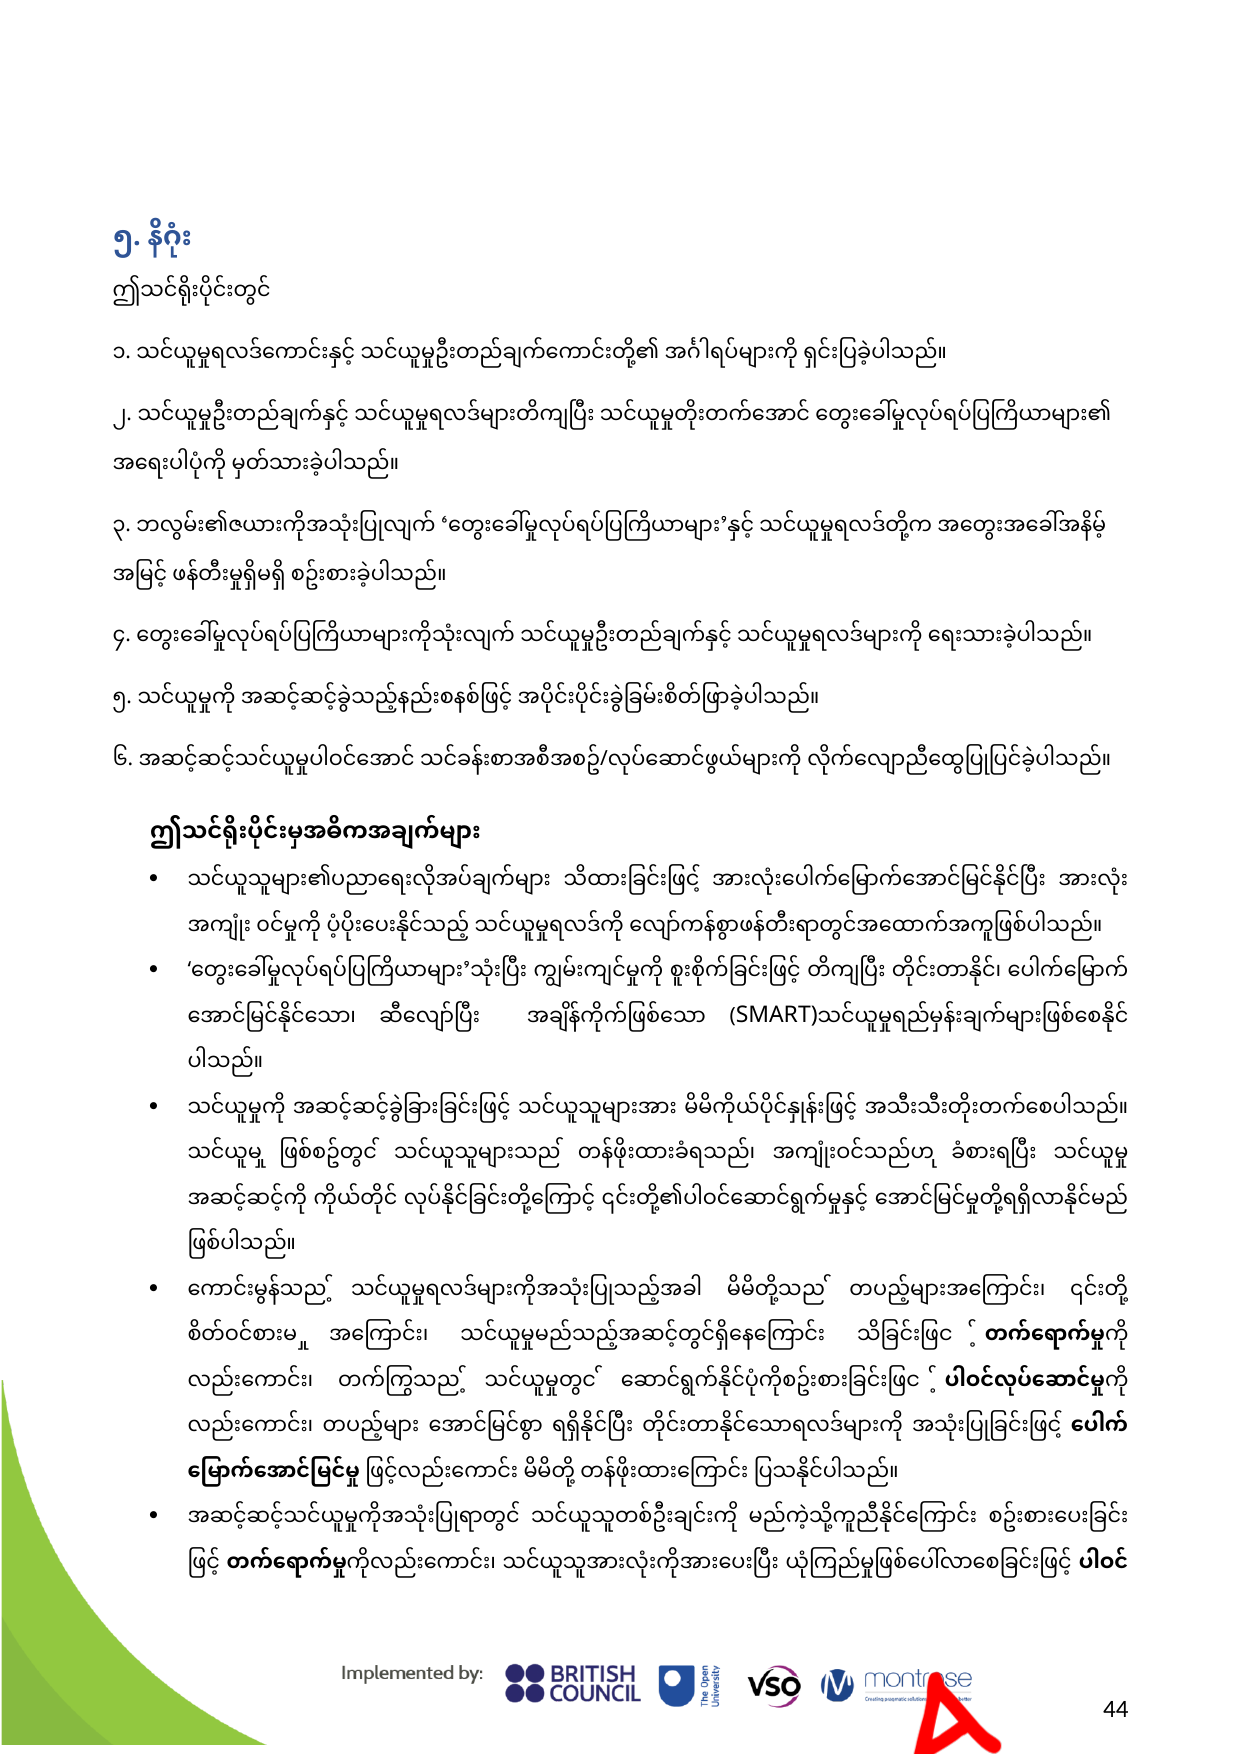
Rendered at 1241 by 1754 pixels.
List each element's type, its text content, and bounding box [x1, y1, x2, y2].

list သင်ယူသူများ၏ပညာရေးလိုအပ်ချက်များ သိထားခြင်းဖြင့် အားလုံး‌ပေါက်မြောက်အောင်မြင်နိုင်ပြီး အားလုံး အကျုံး ၀င်မှုကို ပံ့ပိုးပေးနိုင်သည့် သင်ယူမှုရလဒ်ကို လျော်ကန်စွာဖန်တီးရာတွင်အထောက်အကူဖြစ်ပါသည်။ [150, 858, 1128, 949]
text ၂. သင်ယူမှုဦးတည်ချက်နှင့် သင်ယူမှုရလဒ်များတိကျပြီး သင်ယူမှုတိုးတက်အောင် တွေးခေါ်မှုလုပ်ရပ်ပြကြိယာများ၏ အရေးပါပုံကို မှတ်သားခဲ့ပါသည်။ [112, 393, 1128, 487]
text ၅. သင်ယူမှုကို အဆင့်ဆင့်ခွဲသည့်နည်းစနစ်ဖြင့် အပိုင်းပိုင်းခွဲခြမ်းစိတ်ဖြာခဲ့ပါသည်။ [112, 676, 1128, 721]
list ကောင်းမွန်သည့် သင်ယူမှုရလဒ်များကိုအသုံးပြုသည့်အခါ မိမိတို့သည် တပည့်များအကြောင်း၊ ၎င်းတို့စိတ်ဝင်စားမှု အကြောင်း၊ သင်ယူမှုမည်သည့်အဆင့်တွင်ရှိနေကြောင်း သိခြင်းဖြင့် တက်ရောက်မှုကိုလည်းကောင်း၊ တက်ကြွသည့် သင်ယူမှုတွင် ဆောင်ရွက်နိုင်ပုံကိုစဥ်းစားခြင်းဖြင့် ပါဝင်လုပ်ဆောင်မှုကိုလည်းကောင်း၊ တပည့်များ အောင်မြင်စွာ ရရှိနိုင်ပြီး တိုင်းတာနိုင်သောရလဒ်များကို အသုံးပြုခြင်းဖြင့် ‌ပေါက်မြောက်အောင်မြင်မှု ဖြင့်လည်းကောင်း မိမိတို့ တန်ဖိုးထားကြောင်း ပြသနိုင်ပါသည်။ [150, 1268, 1128, 1495]
text ၆. အဆင့်ဆင့်သင်ယူမှုပါဝင်အောင် သင်ခန်းစာအစီအစဥ်/လုပ်ဆောင်ဖွယ်များကို လိုက်လျောညီထွေပြုပြင်ခဲ့ပါသည်။ [112, 737, 1128, 783]
text ၄. တွေးခေါ်မှုလုပ်ရပ်ပြကြိယာများကိုသုံးလျက် သင်ယူမှုဦးတည်ချက်နှင့် သင်ယူမှုရလဒ်များကို ရေးသားခဲ့ပါသည်။ [112, 614, 1128, 660]
text ဤသင်ရိုးပိုင်းမှအဓိကအချက်များ [150, 808, 1128, 858]
text ၁. သင်ယူမှုရလဒ်ကောင်းနှင့် သင်ယူမှုဦးတည်ချက်ကောင်းတို့၏ အင်္ဂါရပ်များကို ရှင်းပြခဲ့ပါသည်။ [112, 331, 1128, 377]
picture [1, 1380, 1241, 1754]
text ၃. ဘလွမ်း၏ဇယားကိုအသုံးပြုလျက် ‘တွေးခေါ်မှုလုပ်ရပ်ပြကြိယာများ’နှင့် သင်ယူမှုရလဒ်တို့က အတွေးအခေါ်အနိမ့်အမြင့် ဖန်တီးမှုရှိမရှိ စဥ်းစားခဲ့ပါသည်။ [112, 503, 1128, 598]
text ဤသင်ရိုးပိုင်းတွင် [112, 269, 1128, 315]
list ‘တွေးခေါ်မှုလုပ်ရပ်ပြကြိယာများ’သုံးပြီး ကျွမ်းကျင်မှုကို စူးစိုက်ခြင်းဖြင့် တိကျပြီး တိုင်းတာနိုင်၊ ပေါက်မြောက် အောင်မြင်နိုင်သော၊ ဆီလျော်ပြီး အချိန်ကိုက်ဖြစ်သော (SMART)သင်ယူမှုရည်မှန်းချက်များဖြစ်စေနိုင်ပါသည်။ [150, 949, 1128, 1086]
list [150, 1495, 1128, 1586]
list သင်ယူမှုကို အဆင့်ဆင့်ခွဲခြားခြင်းဖြင့် သင်ယူသူများအား မိမိကိုယ်ပိုင်နှုန်းဖြင့် အသီးသီးတိုးတက်စေပါသည်။ သင်ယူမှု ဖြစ်စဥ်တွင် သင်ယူသူများသည် တန်ဖိုးထားခံရသည်၊ အကျုံးဝင်သည်ဟု ခံစားရပြီး သင်ယူမှုအဆင့်ဆင့်ကို ကိုယ်တိုင် လုပ်နိုင်ခြင်းတို့ကြောင့် ၎င်းတို့၏ပါဝင်ဆောင်ရွက်မှုနှင့် အောင်မြင်မှုတို့ရရှိလာနိုင်မည် ဖြစ်ပါသည်။ [150, 1086, 1128, 1268]
text ၅. နိဂုံး [112, 210, 1128, 269]
